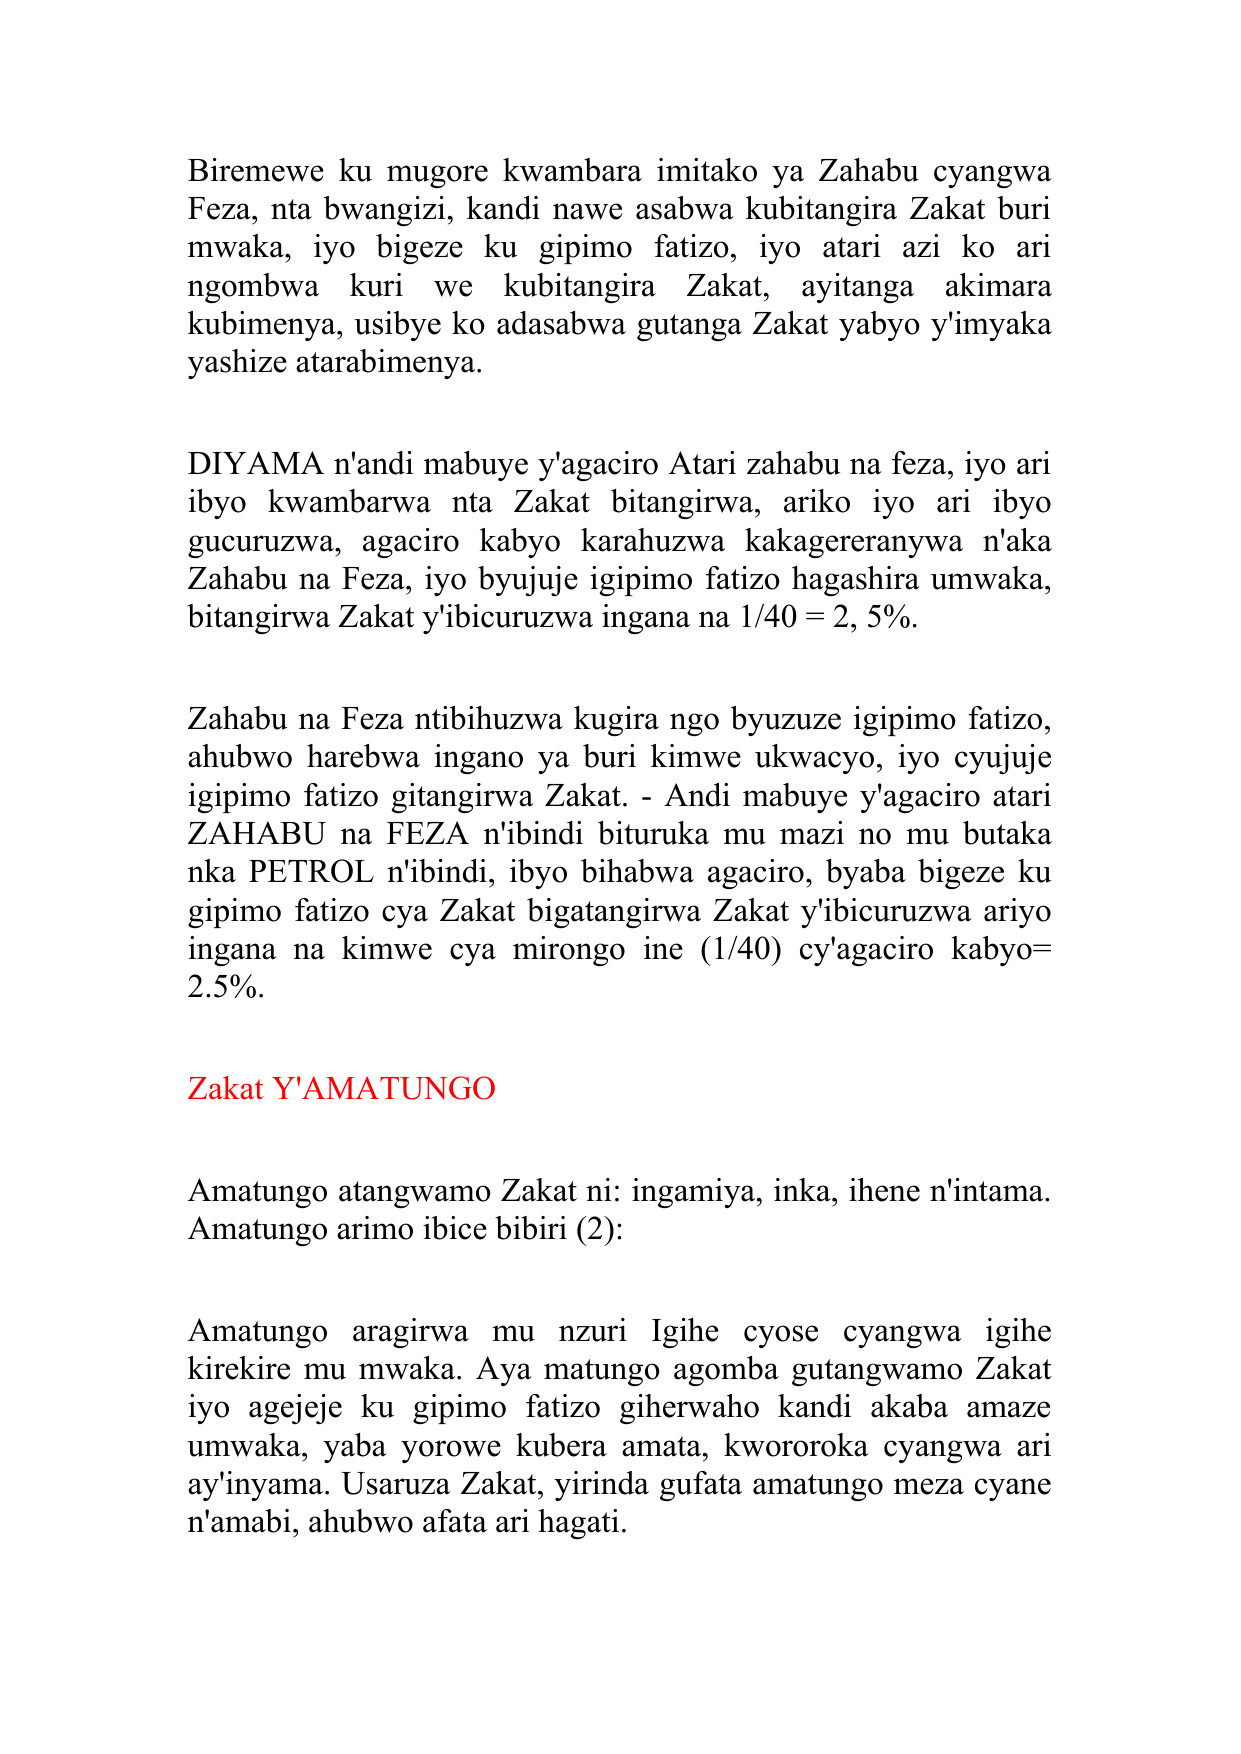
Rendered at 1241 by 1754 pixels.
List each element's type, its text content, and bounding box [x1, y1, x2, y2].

text Amatungo aragirwa mu nzuri Igihe cyose cyangwa igihe kirekire mu mwaka. Aya matungo agomba gutangwamo Zakat iyo agejeje ku gipimo fatizo giherwaho kandi akaba amaze umwaka, yaba yorowe kubera amata, kwororoka cyangwa ari ay'inyama. Usaruza Zakat, yirinda gufata amatungo meza cyane n'amabi, ahubwo afata ari hagati. [187, 1310, 1053, 1540]
text Zakat Y'AMATUNGO [187, 1068, 1053, 1107]
text Biremewe ku mugore kwambara imitako ya Zahabu cyangwa Feza, nta bwangizi, kandi nawe asabwa kubitangira Zakat buri mwaka, iyo bigeze ku gipimo fatizo, iyo atari azi ko ari ngombwa kuri we kubitangira Zakat, ayitanga akimara kubimenya, usibye ko adasabwa gutanga Zakat yabyo y'imyaka yashize atarabimenya. [187, 150, 1053, 380]
text DIYAMA n'andi mabuye y'agaciro Atari zahabu na feza, iyo ari ibyo kwambarwa nta Zakat bitangirwa, ariko iyo ari ibyo gucuruzwa, agaciro kabyo karahuzwa kakagereranywa n'aka Zahabu na Feza, iyo byujuje igipimo fatizo hagashira umwaka, bitangirwa Zakat y'ibicuruzwa ingana na 1/40 = 2, 5%. [187, 443, 1053, 635]
text Zahabu na Feza ntibihuzwa kugira ngo byuzuze igipimo fatizo, ahubwo harebwa ingano ya buri kimwe ukwacyo, iyo cyujuje igipimo fatizo gitangirwa Zakat. - Andi mabuye y'agaciro atari ZAHABU na FEZA n'ibindi bituruka mu mazi no mu butaka nka PETROL n'ibindi, ibyo bihabwa agaciro, byaba bigeze ku gipimo fatizo cya Zakat bigatangirwa Zakat y'ibicuruzwa ariyo ingana na kimwe cya mirongo ine (1/40) cy'agaciro kabyo= 2.5%. [187, 698, 1053, 1005]
text Amatungo atangwamo Zakat ni: ingamiya, inka, ihene n'intama. Amatungo arimo ibice bibiri (2): [187, 1170, 1053, 1247]
